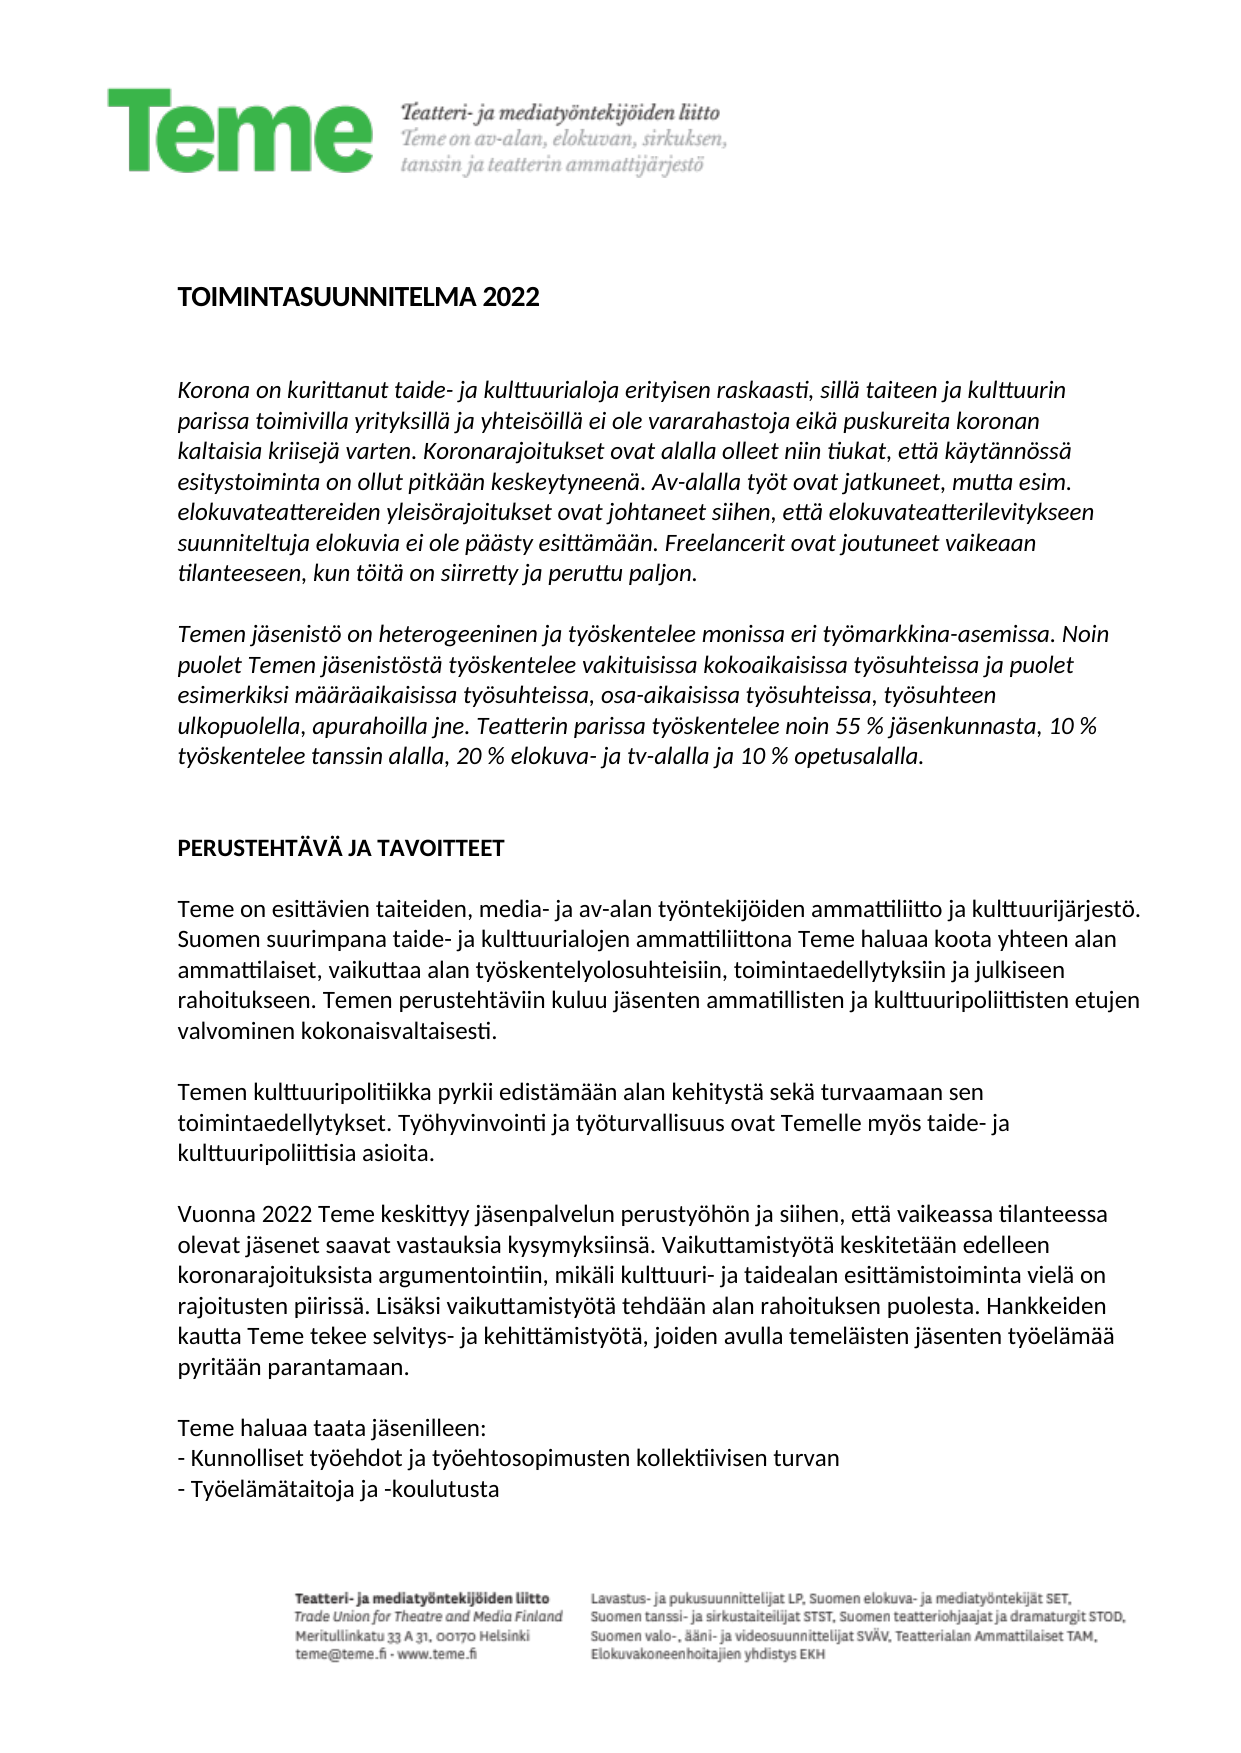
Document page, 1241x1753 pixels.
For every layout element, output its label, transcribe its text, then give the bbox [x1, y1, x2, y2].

text - Kunnolliset työehdot ja työehtosopimusten kollektiivisen turvan [177, 1442, 1153, 1473]
text Teme on esittävien taiteiden, media- ja av-alan työntekijöiden ammattiliitto ja kulttuurijärjestö. Suomen suurimpana taide- ja kulttuurialojen ammattiliittona Teme haluaa koota yhteen alan ammattilaiset, vaikuttaa alan työskentelyolosuhteisiin, toimintaedellytyksiin ja julkiseen rahoitukseen. Temen perustehtäviin kuluu jäsenten ammatillisten ja kulttuuripoliittisten etujen valvominen kokonaisvaltaisesti. [177, 893, 1153, 1046]
text Temen kulttuuripolitiikka pyrkii edistämään alan kehitystä sekä turvaamaan sen toimintaedellytykset. Työhyvinvointi ja työturvallisuus ovat Temelle myös taide- ja kulttuuripoliittisia asioita. [177, 1076, 1153, 1168]
subtitle TOIMINTASUUNNITELMA 2022 [177, 126, 1122, 313]
text Teme haluaa taata jäsenilleen: [177, 1412, 1153, 1442]
text Vuonna 2022 Teme keskittyy jäsenpalvelun perustyöhön ja siihen, että vaikeassa tilanteessa olevat jäsenet saavat vastauksia kysymyksiinsä. Vaikuttamistyötä keskitetään edelleen koronarajoituksista argumentointiin, mikäli kulttuuri- ja taidealan esittämistoiminta vielä on rajoitusten piirissä. Lisäksi vaikuttamistyötä tehdään alan rahoituksen puolesta. Hankkeiden kautta Teme tekee selvitys- ja kehittämistyötä, joiden avulla temeläisten jäsenten työelämää pyritään parantamaan. [177, 1198, 1122, 1381]
text PERUSTEHTÄVÄ JA TAVOITTEET [177, 832, 1122, 863]
text Korona on kurittanut taide- ja kulttuurialoja erityisen raskaasti, sillä taiteen ja kulttuurin parissa toimivilla yrityksillä ja yhteisöillä ei ole vararahastoja eikä puskureita koronan kaltaisia kriisejä varten. Koronarajoitukset ovat alalla olleet niin tiukat, että käytännössä esitystoiminta on ollut pitkään keskeytyneenä. Av-alalla työt ovat jatkuneet, mutta esim. elokuvateattereiden yleisörajoitukset ovat johtaneet siihen, että elokuvateatterilevitykseen suunniteltuja elokuvia ei ole päästy esittämään. Freelancerit ovat joutuneet vaikeaan tilanteeseen, kun töitä on siirretty ja peruttu paljon. [177, 374, 1122, 588]
text Temen jäsenistö on heterogeeninen ja työskentelee monissa eri työmarkkina-asemissa. Noin puolet Temen jäsenistöstä työskentelee vakituisissa kokoaikaisissa työsuhteissa ja puolet esimerkiksi määräaikaisissa työsuhteissa, osa-aikaisissa työsuhteissa, työsuhteen ulkopuolella, apurahoilla jne. Teatterin parissa työskentelee noin 55 % jäsenkunnasta, 10 % työskentelee tanssin alalla, 20 % elokuva- ja tv-alalla ja 10 % opetusalalla. [177, 618, 1122, 771]
text - Työelämätaitoja ja -koulutusta [177, 1473, 1153, 1503]
